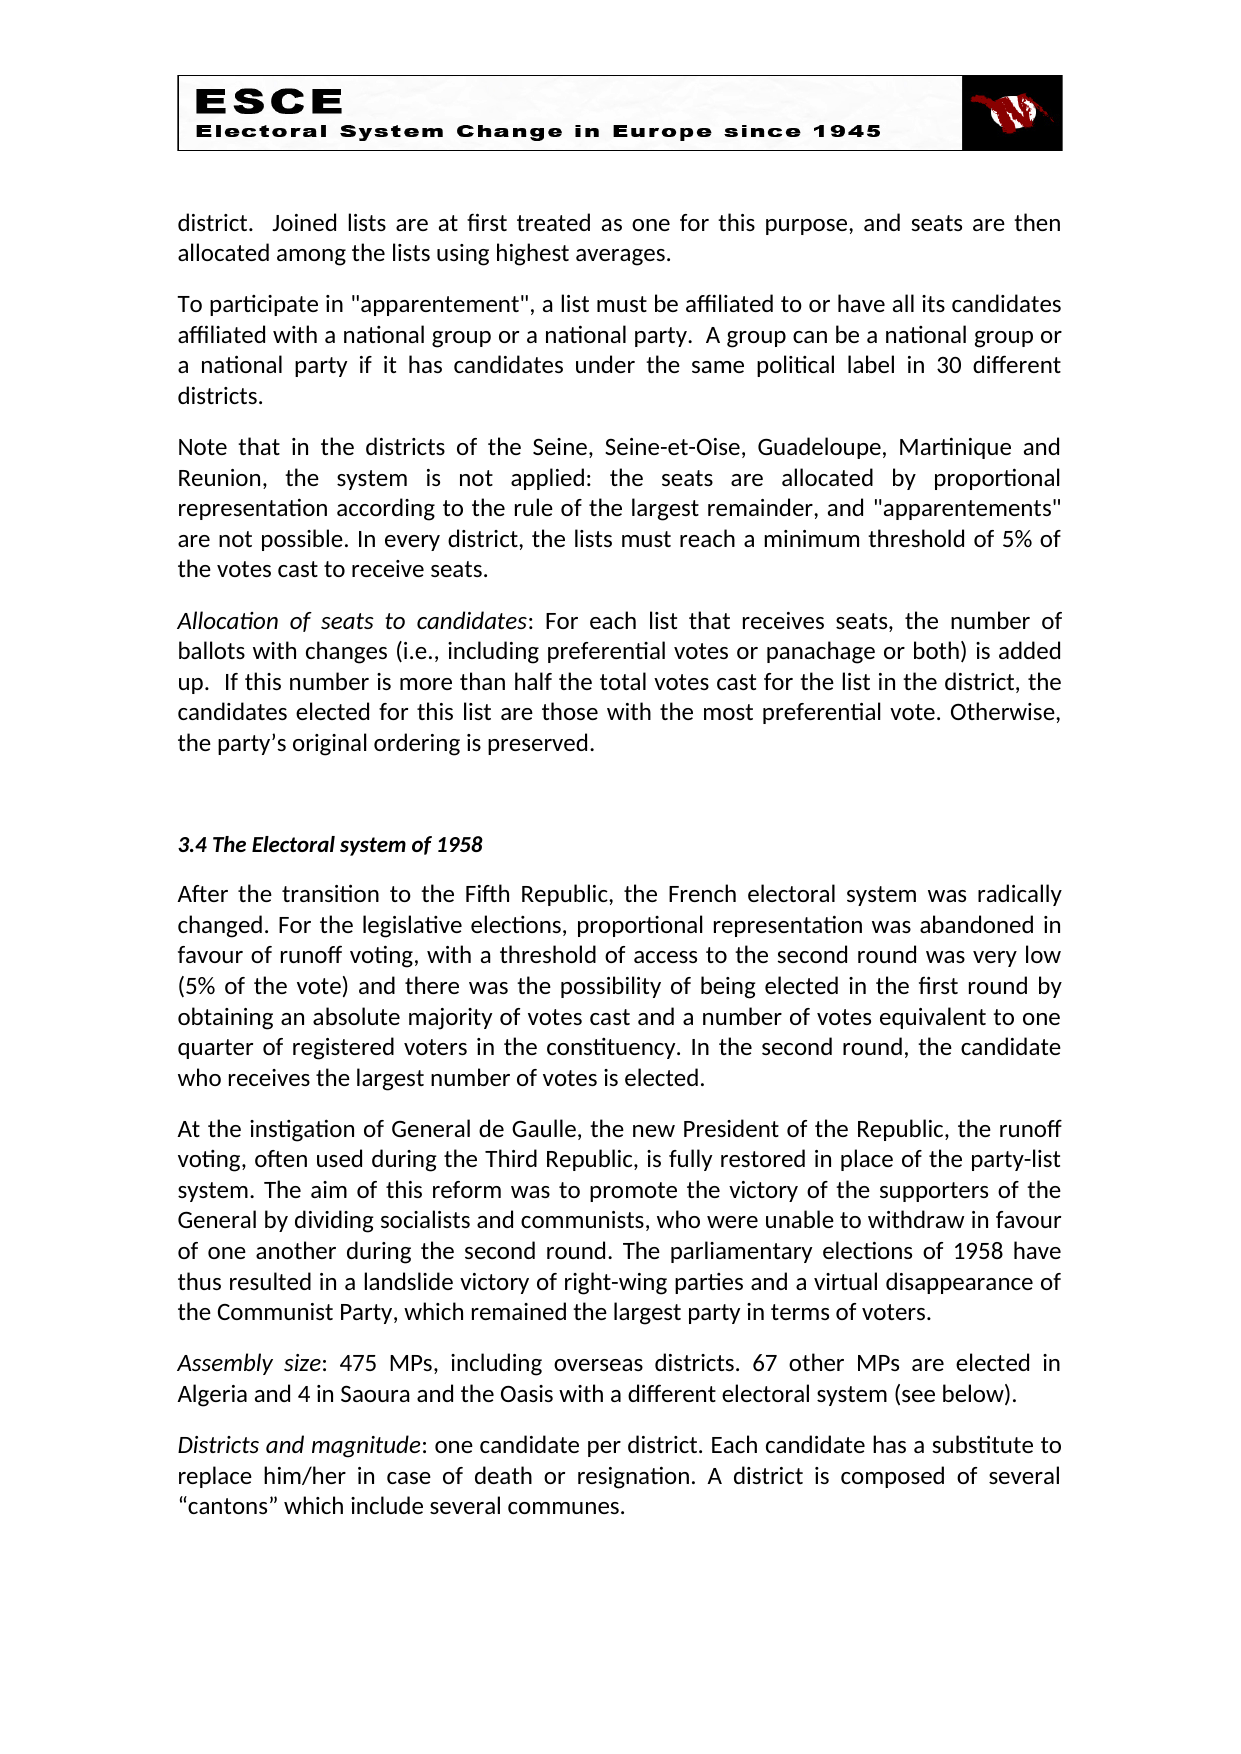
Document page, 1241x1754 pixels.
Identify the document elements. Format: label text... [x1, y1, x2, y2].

text 3.4 The Electoral system of 1958 [177, 830, 1063, 858]
picture [177, 75, 1063, 151]
text Districts and magnitude: one candidate per district. Each candidate has a substitute to replace him/her in case of death or resignation. A district is composed of several “cantons” which include several communes. [177, 1429, 1063, 1521]
text Note that in the districts of the Seine, Seine-et-Oise, Guadeloupe, Martinique and Reunion, the system is not applied: the seats are allocated by proportional representation according to the rule of the largest remainder, and "apparentements" are not possible. In every district, the lists must reach a minimum threshold of 5% of the votes cast to receive seats. [177, 432, 1063, 584]
text To participate in "apparentement", a list must be affiliated to or have all its candidates affiliated with a national group or a national party. A group can be a national group or a national party if it has candidates under the same political label in 30 different districts. [177, 289, 1063, 411]
text At the instigation of General de Gaulle, the new President of the Republic, the runoff voting, often used during the Third Republic, is fully restored in place of the party-list system. The aim of this reform was to promote the victory of the supporters of the General by dividing socialists and communists, who were unable to withdraw in favour of one another during the second round. The parliamentary elections of 1958 have thus resulted in a landslide victory of right-wing parties and a virtual disappearance of the Communist Party, which remained the largest party in terms of voters. [177, 1113, 1063, 1327]
text After the transition to the Fifth Republic, the French electoral system was radically changed. For the legislative elections, proportional representation was abandoned in favour of runoff voting, with a threshold of access to the second round was very low (5% of the vote) and there was the possibility of being elected in the first round by obtaining an absolute majority of votes cast and a number of votes equivalent to one quarter of registered voters in the constituency. In the second round, the candidate who receives the largest number of votes is elected. [177, 879, 1063, 1092]
text Allocation of seats to candidates: For each list that receives seats, the number of ballots with changes (i.e., including preferential votes or panachage or both) is added up. If this number is more than half the total votes cast for the list in the district, the candidates elected for this list are those with the most preferential vote. Otherwise, the party’s original ordering is preserved. [177, 605, 1063, 758]
text Assembly size: 475 MPs, including overseas districts. 67 other MPs are elected in Algeria and 4 in Saoura and the Oasis with a different electoral system (see below). [177, 1348, 1063, 1409]
